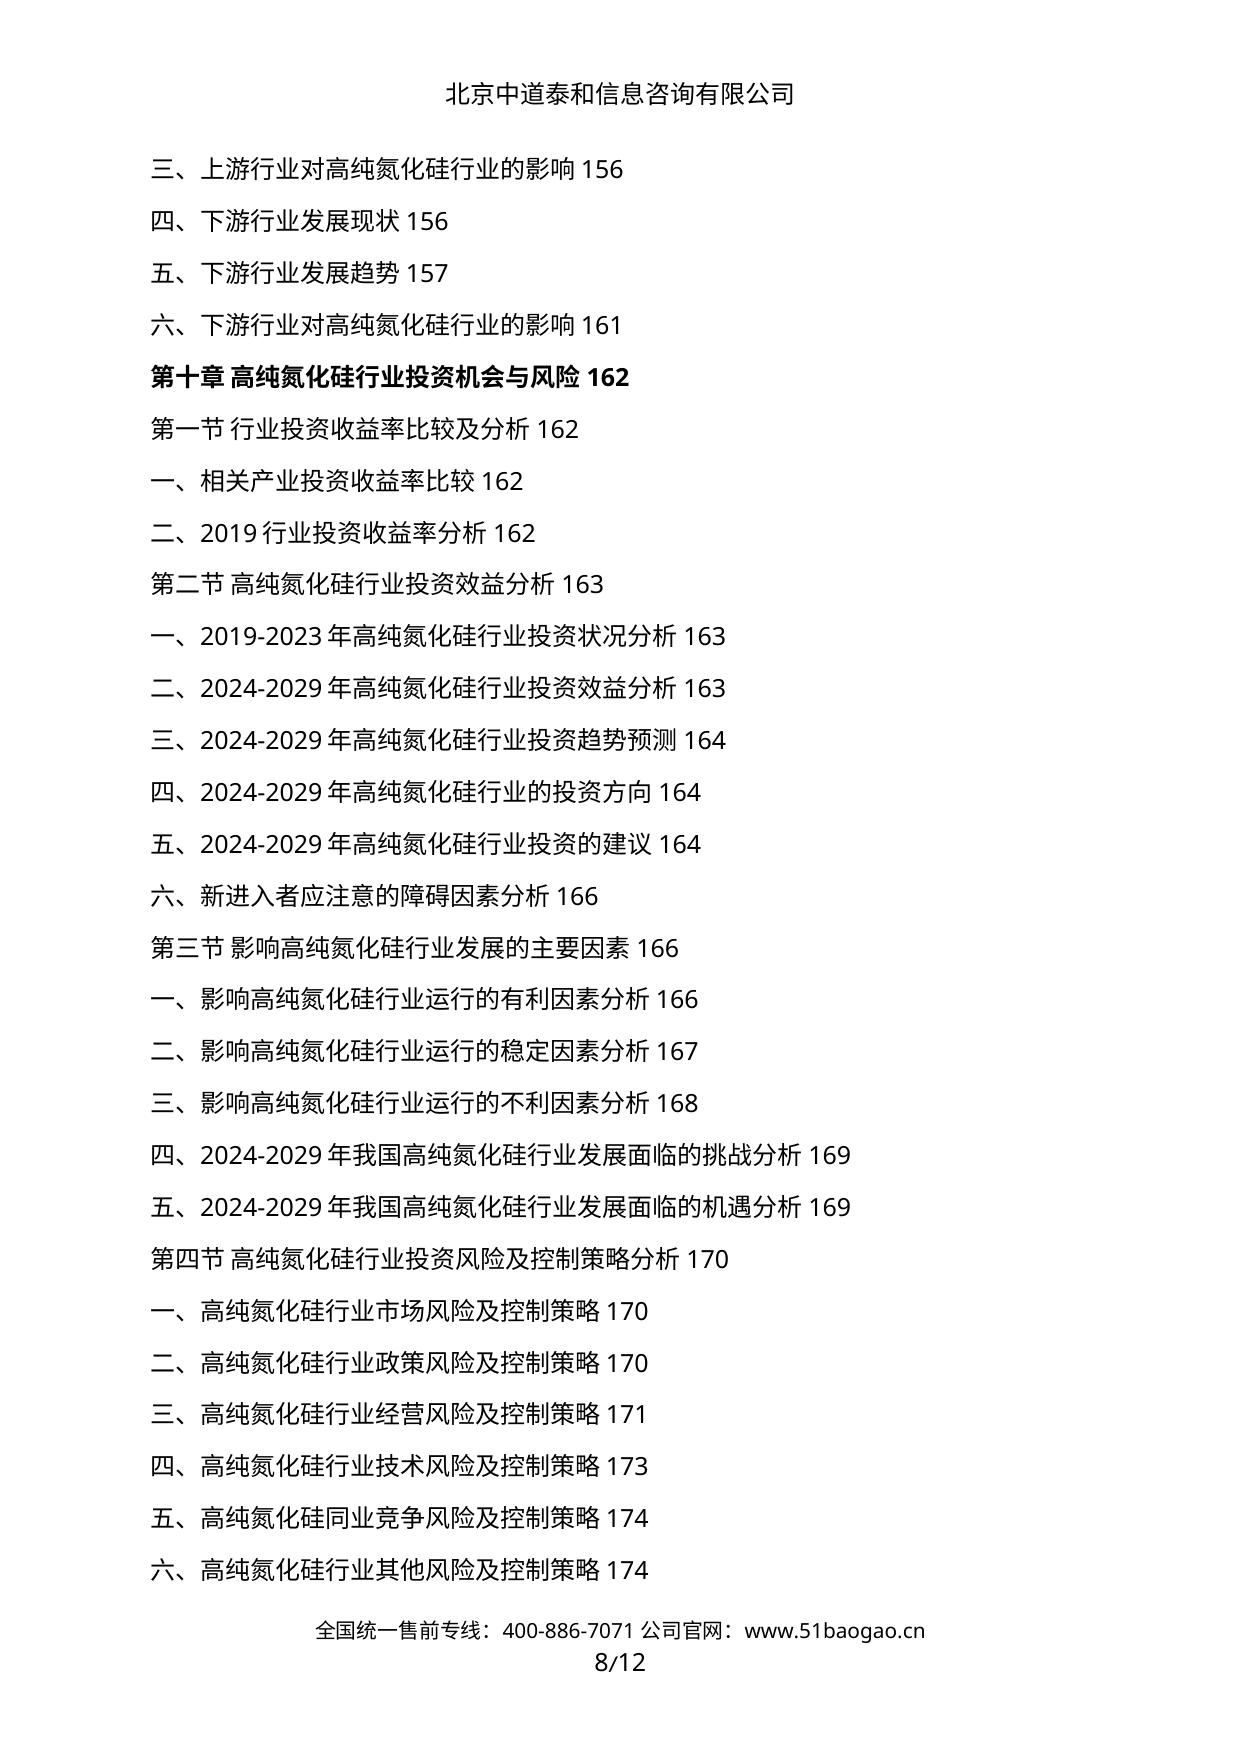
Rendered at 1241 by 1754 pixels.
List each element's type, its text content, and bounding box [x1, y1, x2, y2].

text 第十章 高纯氮化硅行业投资机会与风险 162 [150, 357, 1090, 394]
text 四、高纯氮化硅行业技术风险及控制策略 173 [150, 1447, 1090, 1483]
text 一、相关产业投资收益率比较 162 [150, 461, 1090, 497]
text 四、2024-2029年我国高纯氮化硅行业发展面临的挑战分析 169 [150, 1136, 1090, 1172]
text 五、2024-2029年高纯氮化硅行业投资的建议 164 [150, 824, 1090, 861]
text 五、下游行业发展趋势 157 [150, 254, 1090, 290]
text 一、高纯氮化硅行业市场风险及控制策略 170 [150, 1291, 1090, 1327]
text 三、2024-2029年高纯氮化硅行业投资趋势预测 164 [150, 721, 1090, 757]
text 三、影响高纯氮化硅行业运行的不利因素分析 168 [150, 1084, 1090, 1120]
text 六、新进入者应注意的障碍因素分析 166 [150, 876, 1090, 912]
text 第四节 高纯氮化硅行业投资风险及控制策略分析 170 [150, 1239, 1090, 1276]
text 第三节 影响高纯氮化硅行业发展的主要因素 166 [150, 928, 1090, 964]
text 二、2019行业投资收益率分析 162 [150, 513, 1090, 549]
text 六、下游行业对高纯氮化硅行业的影响 161 [150, 306, 1090, 342]
text 一、影响高纯氮化硅行业运行的有利因素分析 166 [150, 980, 1090, 1016]
text 五、2024-2029年我国高纯氮化硅行业发展面临的机遇分析 169 [150, 1187, 1090, 1224]
text 五、高纯氮化硅同业竞争风险及控制策略 174 [150, 1499, 1090, 1535]
text 第一节 行业投资收益率比较及分析 162 [150, 409, 1090, 446]
text 四、下游行业发展现状 156 [150, 202, 1090, 238]
text 一、2019-2023年高纯氮化硅行业投资状况分析 163 [150, 617, 1090, 653]
text 六、高纯氮化硅行业其他风险及控制策略 174 [150, 1551, 1090, 1587]
text 四、2024-2029年高纯氮化硅行业的投资方向 164 [150, 772, 1090, 809]
text 二、影响高纯氮化硅行业运行的稳定因素分析 167 [150, 1032, 1090, 1068]
text 三、高纯氮化硅行业经营风险及控制策略 171 [150, 1395, 1090, 1431]
text 二、2024-2029年高纯氮化硅行业投资效益分析 163 [150, 669, 1090, 705]
text 二、高纯氮化硅行业政策风险及控制策略 170 [150, 1343, 1090, 1379]
text 第二节 高纯氮化硅行业投资效益分析 163 [150, 565, 1090, 601]
text 三、上游行业对高纯氮化硅行业的影响 156 [150, 150, 1090, 186]
